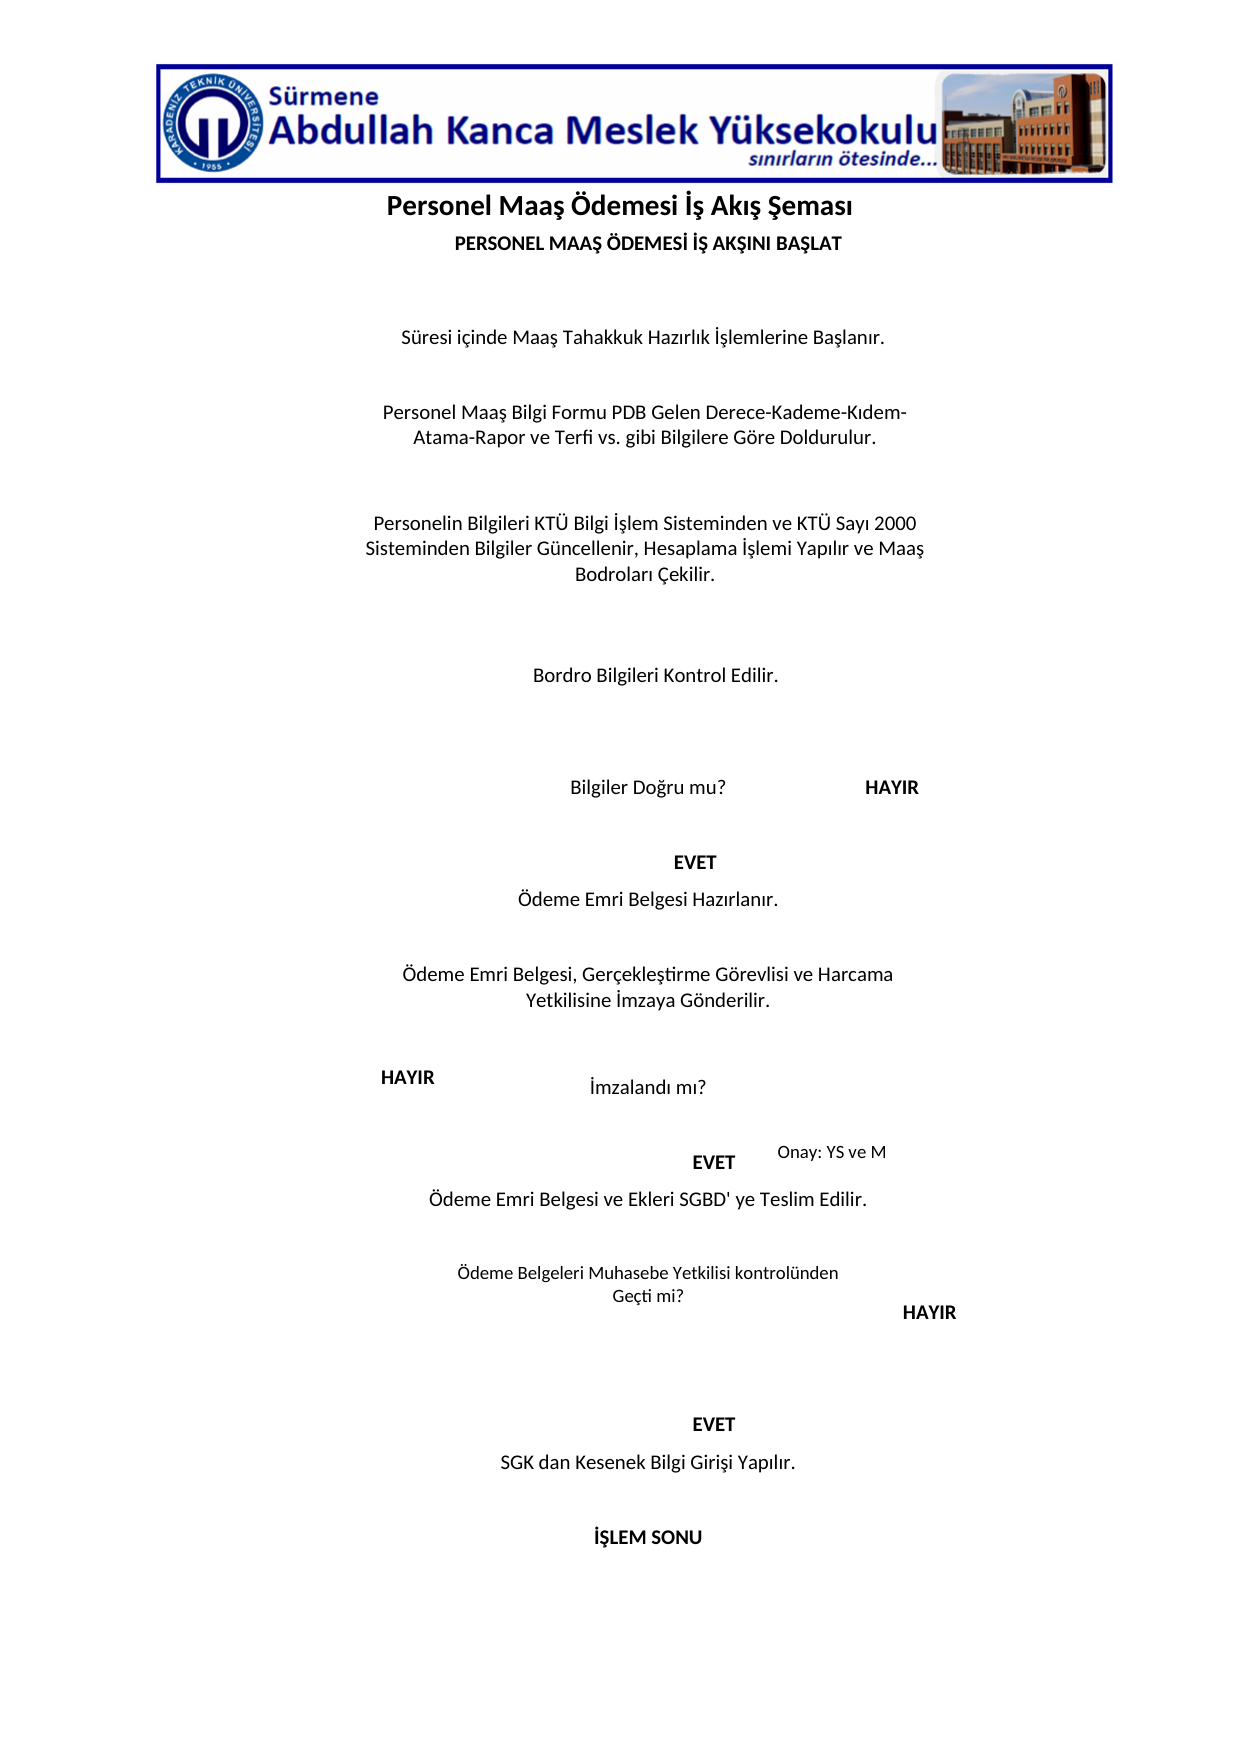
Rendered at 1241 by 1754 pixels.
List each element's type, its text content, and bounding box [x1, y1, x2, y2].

picture [150, 59, 1124, 187]
text Personel Maaş Ödemesi İş Akış Şeması [150, 187, 1090, 223]
